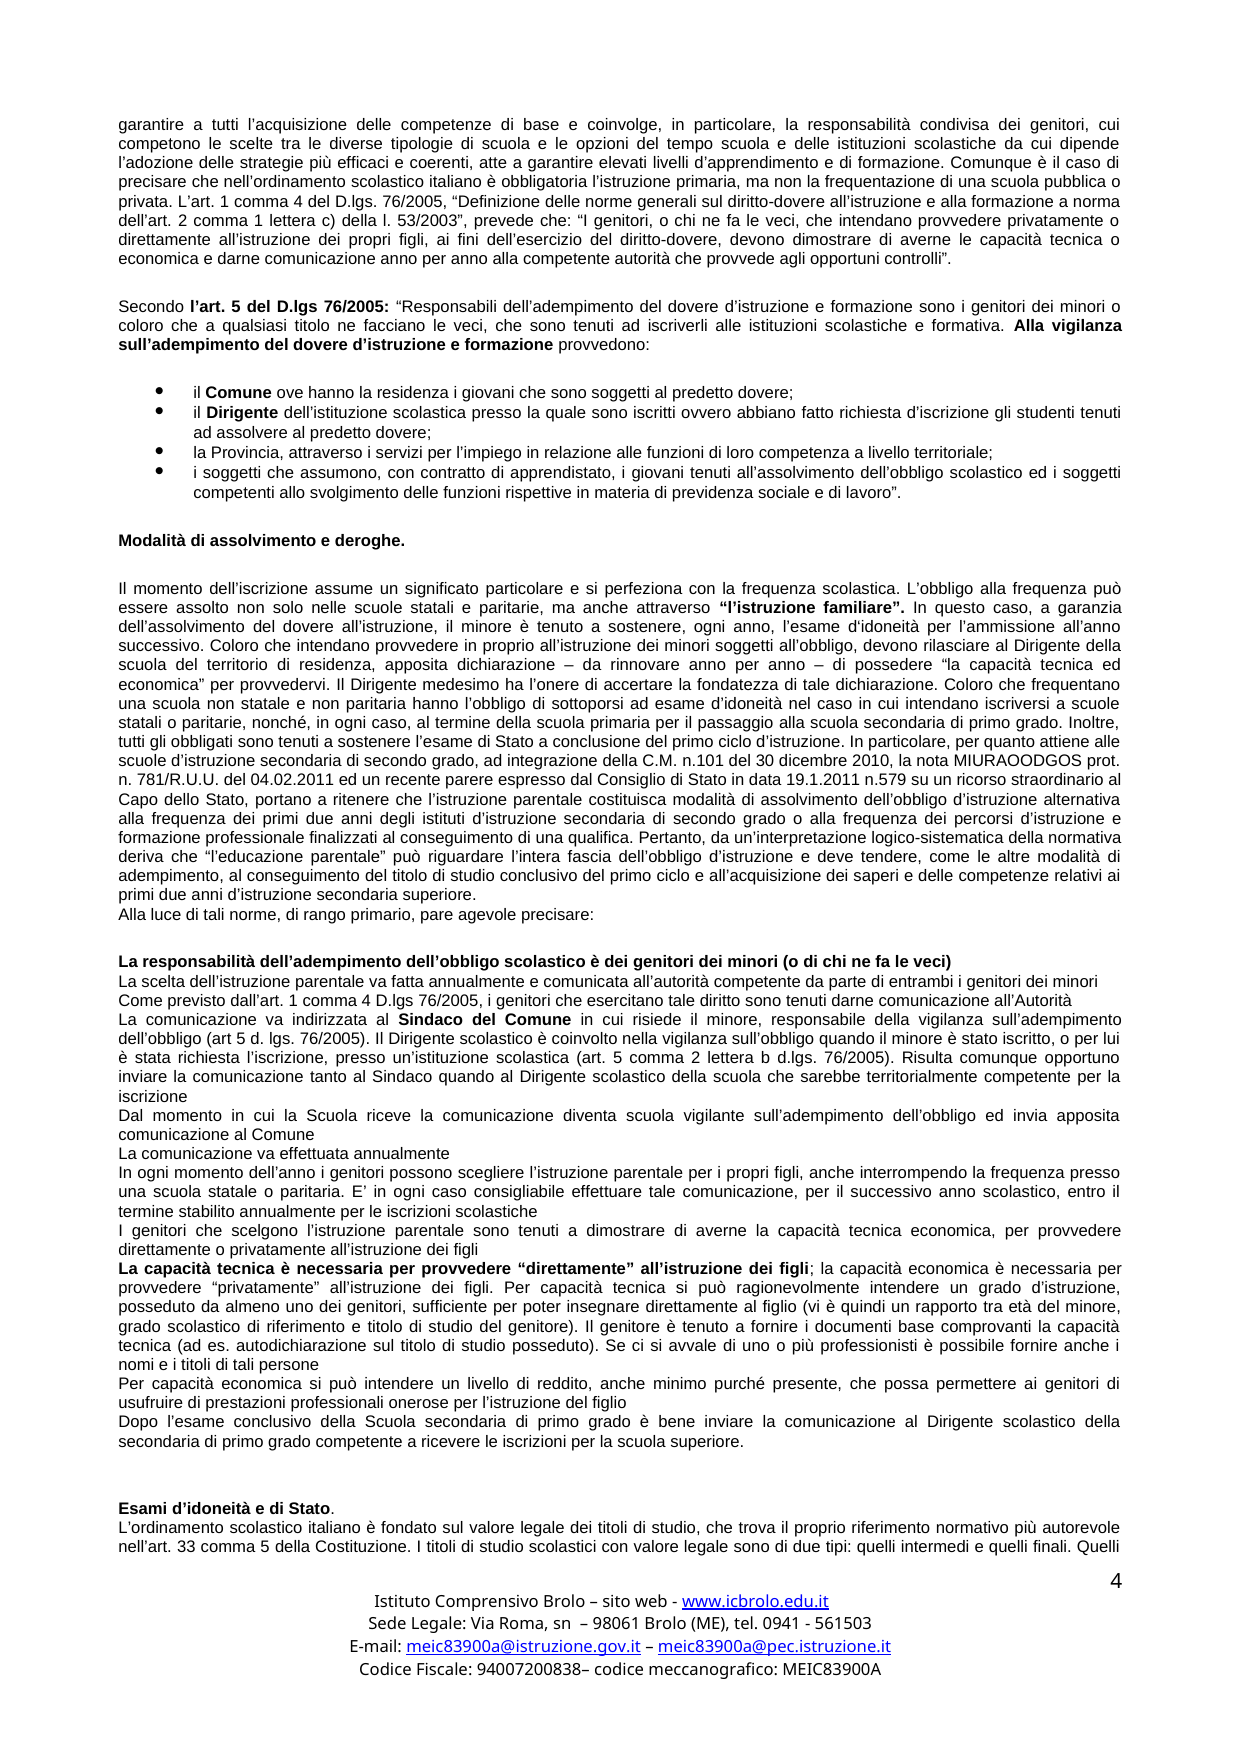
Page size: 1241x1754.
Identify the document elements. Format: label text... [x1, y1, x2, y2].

text Secondo l’art. 5 del D.lgs 76/2005: “Responsabili dell’adempimento del dovere d’istruzione e formazione sono i genitori dei minori o coloro che a qualsiasi titolo ne facciano le veci, che sono tenuti ad iscriverli alle istituzioni scolastiche e formativa. Alla vigilanza sull’adempimento del dovere d’istruzione e formazione provvedono: [118, 297, 1122, 354]
text La comunicazione va indirizzata al Sindaco del Comune in cui risiede il minore, responsabile della vigilanza sull’adempimento dell’obbligo (art 5 d. lgs. 76/2005). Il Dirigente scolastico è coinvolto nella vigilanza sull’obbligo quando il minore è stato iscritto, o per lui è stata richiesta l’iscrizione, presso un’istituzione scolastica (art. 5 comma 2 lettera b d.lgs. 76/2005). Risulta comunque opportuno inviare la comunicazione tanto al Sindaco quando al Dirigente scolastico della scuola che sarebbe territorialmente competente per la iscrizione [118, 1010, 1122, 1106]
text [118, 1518, 1122, 1556]
text Modalità di assolvimento e deroghe. [118, 531, 1122, 550]
text Il momento dell’iscrizione assume un significato particolare e si perfeziona con la frequenza scolastica. L’obbligo alla frequenza può essere assolto non solo nelle scuole statali e paritarie, ma anche attraverso “l’istruzione familiare”. In questo caso, a garanzia dell’assolvimento del dovere all’istruzione, il minore è tenuto a sostenere, ogni anno, l’esame d‘idoneità per l’ammissione all’anno successivo. Coloro che intendano provvedere in proprio all’istruzione dei minori soggetti all’obbligo, devono rilasciare al Dirigente della scuola del territorio di residenza, apposita dichiarazione – da rinnovare anno per anno – di possedere “la capacità tecnica ed economica” per provvedervi. Il Dirigente medesimo ha l’onere di accertare la fondatezza di tale dichiarazione. Coloro che frequentano una scuola non statale e non paritaria hanno l’obbligo di sottoporsi ad esame d’idoneità nel caso in cui intendano iscriversi a scuole statali o paritarie, nonché, in ogni caso, al termine della scuola primaria per il passaggio alla scuola secondaria di primo grado. Inoltre, tutti gli obbligati sono tenuti a sostenere l’esame di Stato a conclusione del primo ciclo d’istruzione. In particolare, per quanto attiene alle scuole d’istruzione secondaria di secondo grado, ad integrazione della C.M. n.101 del 30 dicembre 2010, la nota MIURAOODGOS prot. n. 781/R.U.U. del 04.02.2011 ed un recente parere espresso dal Consiglio di Stato in data 19.1.2011 n.579 su un ricorso straordinario al Capo dello Stato, portano a ritenere che l’istruzione parentale costituisca modalità di assolvimento dell’obbligo d’istruzione alternativa alla frequenza dei primi due anni degli istituti d’istruzione secondaria di secondo grado o alla frequenza dei percorsi d’istruzione e formazione professionale finalizzati al conseguimento di una qualifica. Pertanto, da un’interpretazione logico-sistematica della normativa deriva che “l’educazione parentale” può riguardare l’intera fascia dell’obbligo d’istruzione e deve tendere, come le altre modalità di adempimento, al conseguimento del titolo di studio conclusivo del primo ciclo e all’acquisizione dei saperi e delle competenze relativi ai primi due anni d’istruzione secondaria superiore. [118, 578, 1122, 904]
text In ogni momento dell’anno i genitori possono scegliere l’istruzione parentale per i propri figli, anche interrompendo la frequenza presso una scuola statale o paritaria. E’ in ogni caso consigliabile effettuare tale comunicazione, per il successivo anno scolastico, entro il termine stabilito annualmente per le iscrizioni scolastiche [118, 1163, 1122, 1221]
list il Dirigente dell’istituzione scolastica presso la quale sono iscritti ovvero abbiano fatto richiesta d’iscrizione gli studenti tenuti ad assolvere al predetto dovere; [156, 403, 1122, 442]
list i soggetti che assumono, con contratto di apprendistato, i giovani tenuti all’assolvimento dell’obbligo scolastico ed i soggetti competenti allo svolgimento delle funzioni rispettive in materia di previdenza sociale e di lavoro”. [156, 463, 1122, 502]
list il Comune ove hanno la residenza i giovani che sono soggetti al predetto dovere; [156, 383, 1122, 403]
text La comunicazione va effettuata annualmente [118, 1144, 1122, 1163]
text I genitori che scelgono l’istruzione parentale sono tenuti a dimostrare di averne la capacità tecnica economica, per provvedere direttamente o privatamente all’istruzione dei figli [118, 1221, 1122, 1259]
text Alla luce di tali norme, di rango primario, pare agevole precisare: [118, 904, 1122, 923]
text Dal momento in cui la Scuola riceve la comunicazione diventa scuola vigilante sull’adempimento dell’obbligo ed invia apposita comunicazione al Comune [118, 1106, 1122, 1144]
text La capacità tecnica è necessaria per provvedere “direttamente” all’istruzione dei figli; la capacità economica è necessaria per provvedere “privatamente” all’istruzione dei figli. Per capacità tecnica si può ragionevolmente intendere un grado d’istruzione, posseduto da almeno uno dei genitori, sufficiente per poter insegnare direttamente al figlio (vi è quindi un rapporto tra età del minore, grado scolastico di riferimento e titolo di studio del genitore). Il genitore è tenuto a fornire i documenti base comprovanti la capacità tecnica (ad es. autodichiarazione sul titolo di studio posseduto). Se ci si avvale di uno o più professionisti è possibile fornire anche i nomi e i titoli di tali persone [118, 1259, 1122, 1374]
text Esami d’idoneità e di Stato. [118, 1498, 1122, 1518]
text Per capacità economica si può intendere un livello di reddito, anche minimo purché presente, che possa permettere ai genitori di usufruire di prestazioni professionali onerose per l’istruzione del figlio [118, 1374, 1122, 1412]
text Come previsto dall’art. 1 comma 4 D.lgs 76/2005, i genitori che esercitano tale diritto sono tenuti darne comunicazione all’Autorità [118, 991, 1122, 1010]
list la Provincia, attraverso i servizi per l’impiego in relazione alle funzioni di loro competenza a livello territoriale; [156, 442, 1122, 463]
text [118, 115, 1122, 268]
text La scelta dell’istruzione parentale va fatta annualmente e comunicata all’autorità competente da parte di entrambi i genitori dei minori [118, 971, 1122, 991]
text Dopo l’esame conclusivo della Scuola secondaria di primo grado è bene inviare la comunicazione al Dirigente scolastico della secondaria di primo grado competente a ricevere le iscrizioni per la scuola superiore. [118, 1412, 1122, 1451]
text La responsabilità dell’adempimento dell’obbligo scolastico è dei genitori dei minori (o di chi ne fa le veci) [118, 952, 1122, 971]
